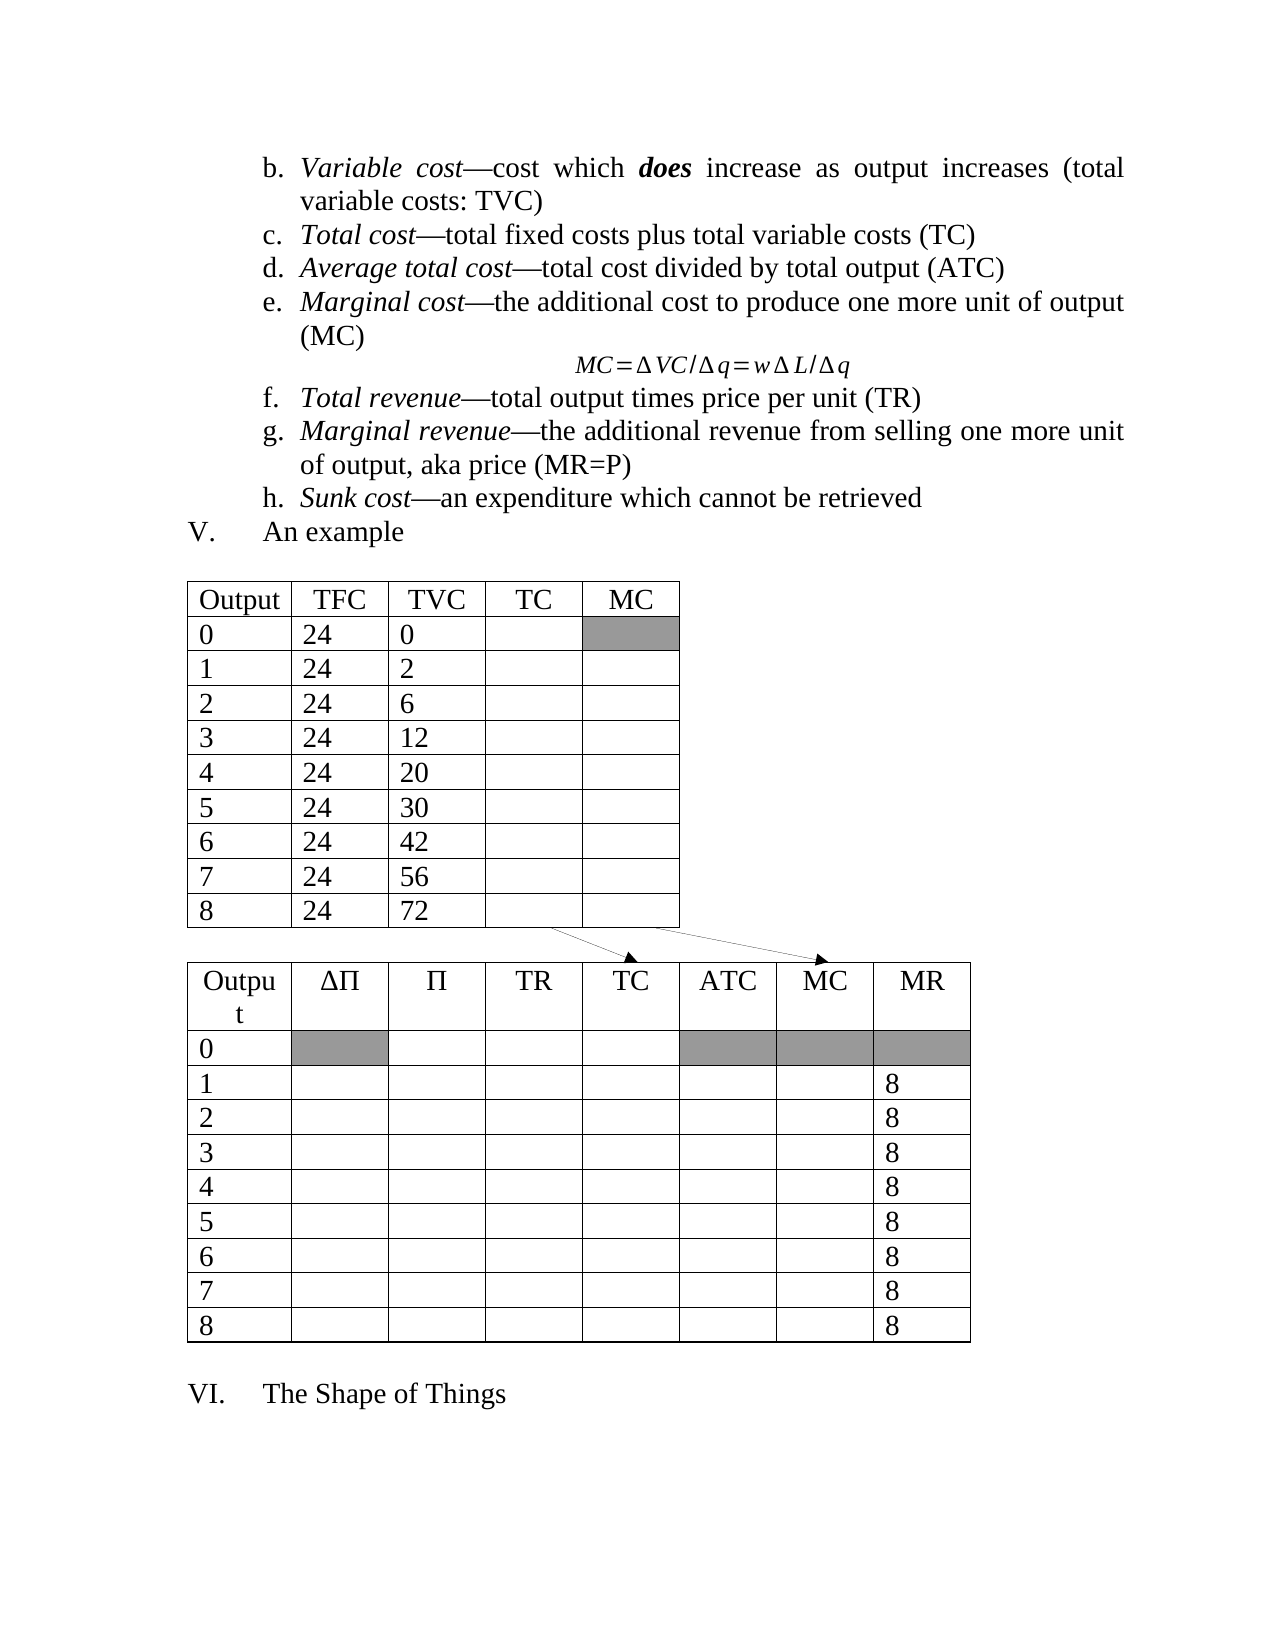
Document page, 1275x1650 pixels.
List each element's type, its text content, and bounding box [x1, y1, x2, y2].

table_cell [583, 721, 679, 754]
table_cell [583, 1031, 679, 1065]
table_header ATC [680, 963, 776, 1030]
table_cell [486, 651, 582, 685]
table_header TC [583, 963, 679, 1030]
table_cell [583, 894, 679, 927]
table_cell 8 [874, 1273, 970, 1307]
table_cell 6 [389, 686, 485, 719]
table_cell 72 [389, 894, 485, 927]
table_cell [583, 1204, 679, 1238]
table_cell [486, 1100, 582, 1134]
table_cell 5 [188, 790, 291, 823]
table_cell [389, 1204, 485, 1238]
table_cell [486, 859, 582, 892]
table_cell [583, 859, 679, 892]
table_cell 24 [292, 651, 388, 685]
list The Shape of Things [187, 1376, 1125, 1409]
table_cell [583, 1170, 679, 1203]
table_cell 2 [389, 651, 485, 685]
table_cell 5 [188, 1204, 291, 1238]
table_cell [292, 1031, 388, 1065]
table_cell [486, 894, 582, 927]
table_cell [777, 1031, 873, 1065]
table_cell 0 [188, 617, 291, 650]
table_cell [389, 1066, 485, 1099]
table_cell [486, 686, 582, 719]
table_cell [777, 1308, 873, 1341]
table_cell 30 [389, 790, 485, 823]
table_cell 8 [874, 1204, 970, 1238]
table_cell 42 [389, 824, 485, 858]
list Total cost—total fixed costs plus total variable costs (TC) [262, 217, 1125, 251]
table_header TR [486, 963, 582, 1030]
table_cell [680, 1170, 776, 1203]
table_cell 7 [188, 1273, 291, 1307]
table_cell [680, 1031, 776, 1065]
table_cell 24 [292, 721, 388, 754]
table_cell 4 [188, 1170, 291, 1203]
table_cell [486, 1170, 582, 1203]
table_header MC [583, 582, 679, 616]
table_header TC [486, 582, 582, 616]
table_cell [292, 1273, 388, 1307]
table_header MR [874, 963, 970, 1030]
table_cell [583, 1135, 679, 1168]
list Marginal revenue—the additional revenue from selling one more unit of output, aka price (MR=P) [262, 413, 1125, 481]
table_cell [486, 1204, 582, 1238]
table_cell 7 [188, 859, 291, 892]
table_cell 8 [874, 1170, 970, 1203]
table_cell [292, 1135, 388, 1168]
table_cell [486, 755, 582, 789]
table_cell [486, 1066, 582, 1099]
table_cell [583, 1066, 679, 1099]
table_cell 6 [188, 824, 291, 858]
table_cell 2 [188, 686, 291, 719]
table_cell [389, 1170, 485, 1203]
table_cell 0 [389, 617, 485, 650]
table_cell 24 [292, 686, 388, 719]
table_cell [583, 1273, 679, 1307]
table_cell 8 [188, 894, 291, 927]
list An example [187, 514, 1125, 548]
table_cell [777, 1100, 873, 1134]
list Average total cost—total cost divided by total output (ATC) [262, 251, 1125, 284]
list Marginal cost—the additional cost to produce one more unit of output (MC) [262, 284, 1125, 351]
table_cell [292, 1308, 388, 1341]
table_cell 8 [874, 1308, 970, 1341]
table_cell [486, 721, 582, 754]
table_cell [777, 1066, 873, 1099]
table_cell [486, 1273, 582, 1307]
table_header Output [188, 582, 291, 616]
table_header TFC [292, 582, 388, 616]
table_cell 0 [188, 1031, 291, 1065]
table_cell 56 [389, 859, 485, 892]
table_cell [583, 686, 679, 719]
table_cell 8 [874, 1066, 970, 1099]
table_cell [389, 1308, 485, 1341]
table_cell [680, 1204, 776, 1238]
table_cell 3 [188, 721, 291, 754]
table_cell 8 [874, 1239, 970, 1272]
table_cell [292, 1239, 388, 1272]
table_cell 24 [292, 790, 388, 823]
table_cell [583, 1239, 679, 1272]
table_cell [583, 1308, 679, 1341]
table_cell [777, 1204, 873, 1238]
table_cell [777, 1273, 873, 1307]
table_cell 2 [188, 1100, 291, 1134]
table_cell [486, 790, 582, 823]
table_cell [292, 1066, 388, 1099]
list Sunk cost—an expenditure which cannot be retrieved [262, 481, 1125, 514]
table_cell [680, 1135, 776, 1168]
table_cell [777, 1135, 873, 1168]
table_cell 8 [188, 1308, 291, 1341]
table_cell [486, 1239, 582, 1272]
table_cell [389, 1100, 485, 1134]
table_cell [583, 651, 679, 685]
table_cell [486, 1135, 582, 1168]
table_cell [583, 617, 679, 650]
table_cell [389, 1239, 485, 1272]
table_cell [583, 1100, 679, 1134]
table_cell [583, 755, 679, 789]
table_cell [680, 1239, 776, 1272]
list Variable cost—cost which does increase as output increases (total variable costs: TVC) [262, 150, 1125, 217]
table_header MC [777, 963, 873, 1030]
table_cell 8 [874, 1100, 970, 1134]
table_cell [292, 1100, 388, 1134]
table_cell [680, 1066, 776, 1099]
table_header ΔΠ [292, 963, 388, 1030]
table_cell 24 [292, 617, 388, 650]
table_cell [389, 1135, 485, 1168]
table_cell 12 [389, 721, 485, 754]
table_cell [680, 1308, 776, 1341]
table_cell [583, 790, 679, 823]
table_cell 4 [188, 755, 291, 789]
table_cell [583, 824, 679, 858]
table_cell 1 [188, 651, 291, 685]
table_cell 8 [874, 1135, 970, 1168]
table_cell [874, 1031, 970, 1065]
table_cell [292, 1170, 388, 1203]
table_cell 24 [292, 824, 388, 858]
table_cell [777, 1170, 873, 1203]
table_header Π [389, 963, 485, 1030]
table_cell 24 [292, 894, 388, 927]
table_cell 1 [188, 1066, 291, 1099]
table_cell [389, 1031, 485, 1065]
table_cell [292, 1204, 388, 1238]
table_cell 6 [188, 1239, 291, 1272]
table_cell 3 [188, 1135, 291, 1168]
table_cell [389, 1273, 485, 1307]
table_cell [680, 1273, 776, 1307]
table_cell 24 [292, 859, 388, 892]
table_header Output [188, 963, 291, 1030]
table_header TVC [389, 582, 485, 616]
table_cell [680, 1100, 776, 1134]
table_cell [486, 1031, 582, 1065]
table_cell 20 [389, 755, 485, 789]
table_cell [486, 1308, 582, 1341]
table_cell 24 [292, 755, 388, 789]
table_cell [486, 824, 582, 858]
table_cell [486, 617, 582, 650]
table_cell [777, 1239, 873, 1272]
list Total revenue—total output times price per unit (TR) [262, 380, 1125, 413]
